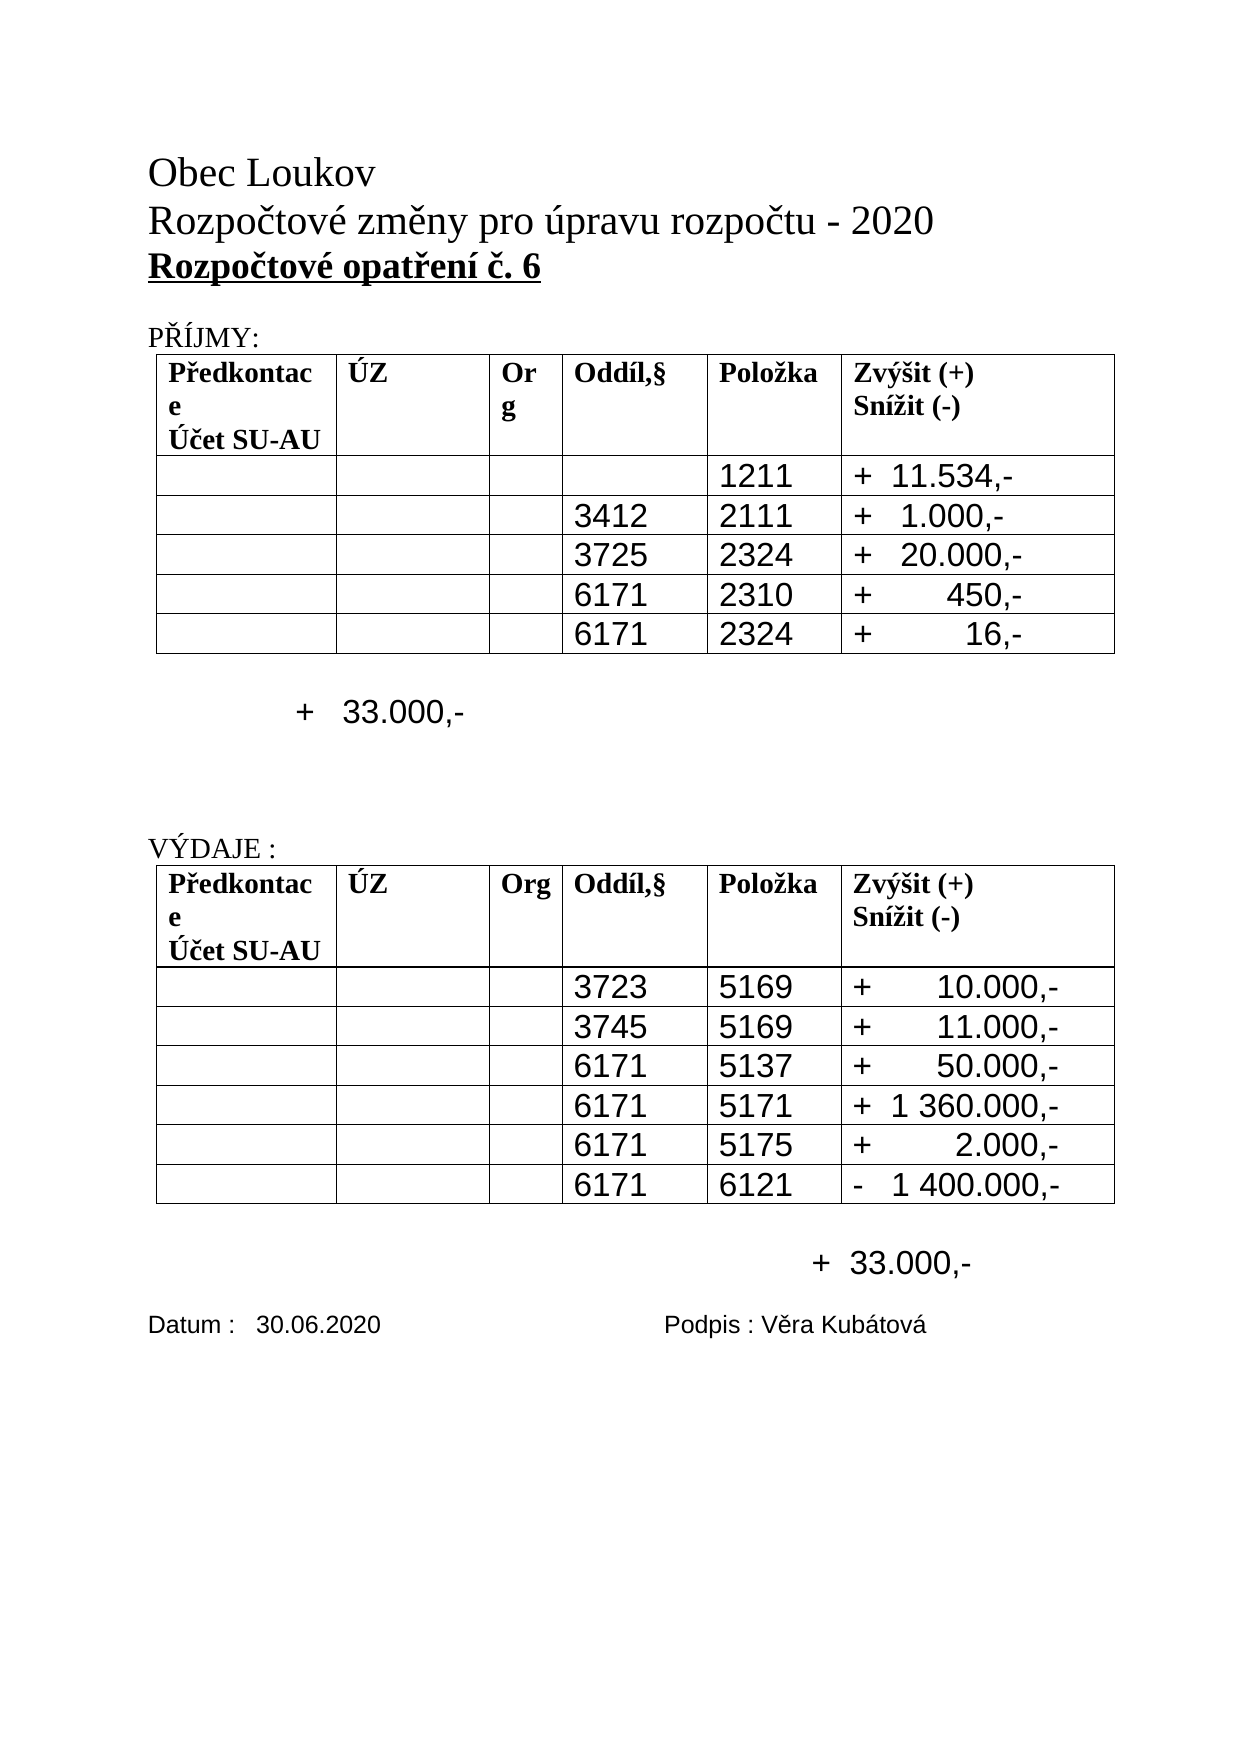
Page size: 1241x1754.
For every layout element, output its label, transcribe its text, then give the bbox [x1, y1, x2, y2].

text Rozpočtové změny pro úpravu rozpočtu - 2020 [148, 196, 1093, 243]
table_cell [337, 1125, 489, 1164]
text + 33.000,- [738, 1243, 1093, 1281]
table_header ÚZ [337, 866, 489, 966]
text VÝDAJE : [148, 831, 1093, 865]
table_cell 2111 [708, 496, 841, 534]
table_cell [563, 456, 707, 495]
table_cell + 20.000,- [842, 535, 1114, 574]
table_cell + 11.534,- [842, 456, 1114, 495]
table_cell 6171 [563, 1125, 707, 1164]
table_header Org [490, 355, 562, 455]
table_header Předkontace Účet SU-AU [157, 866, 336, 966]
table_cell 5169 [708, 1007, 841, 1045]
table_cell [490, 1086, 562, 1124]
table_cell [157, 496, 336, 534]
table_cell [157, 1165, 336, 1203]
table_cell 5169 [708, 968, 841, 1006]
table_cell [337, 575, 489, 613]
table_cell [157, 456, 336, 495]
table_cell 6171 [563, 1165, 707, 1203]
table_cell [490, 968, 562, 1006]
table_cell 5175 [708, 1125, 841, 1164]
text Rozpočtové opatření č. 6 [148, 243, 1093, 287]
table_cell [490, 456, 562, 495]
table_cell + 50.000,- [842, 1046, 1114, 1085]
table_cell + 16,- [842, 614, 1114, 653]
table_cell 2324 [708, 535, 841, 574]
table_cell [490, 1125, 562, 1164]
table_cell [157, 614, 336, 653]
table_cell + 10.000,- [842, 968, 1114, 1006]
table_cell 3745 [563, 1007, 707, 1045]
table_cell 3412 [563, 496, 707, 534]
table_cell 2310 [708, 575, 841, 613]
table_cell 6171 [563, 1046, 707, 1085]
table_cell [490, 575, 562, 613]
table_cell [490, 614, 562, 653]
table_cell [490, 535, 562, 574]
table_cell 6171 [563, 1086, 707, 1124]
table_cell [337, 496, 489, 534]
table_cell + 1 360.000,- [842, 1086, 1114, 1124]
table_header Položka [708, 355, 841, 455]
table_cell 1211 [708, 456, 841, 495]
table_cell [490, 1007, 562, 1045]
table_cell [337, 1165, 489, 1203]
table_cell [490, 1046, 562, 1085]
table_cell 5137 [708, 1046, 841, 1085]
table_cell + 2.000,- [842, 1125, 1114, 1164]
table_header Položka [708, 866, 841, 966]
table_cell [157, 1046, 336, 1085]
table_cell + 11.000,- [842, 1007, 1114, 1045]
table_cell [490, 496, 562, 534]
table_cell 6121 [708, 1165, 841, 1203]
table_cell 5171 [708, 1086, 841, 1124]
table_cell [157, 968, 336, 1006]
text PŘÍJMY: [148, 320, 1093, 354]
table_cell [337, 456, 489, 495]
table_cell [337, 1086, 489, 1124]
table_header Org [490, 866, 562, 966]
table_cell [490, 1165, 562, 1203]
table_header Zvýšit (+) Snížit (-) [842, 866, 1114, 966]
table_cell [337, 1007, 489, 1045]
table_cell 3723 [563, 968, 707, 1006]
table_cell - 1 400.000,- [842, 1165, 1114, 1203]
table_cell [157, 535, 336, 574]
table_cell + 450,- [842, 575, 1114, 613]
table_cell [337, 614, 489, 653]
table_cell [337, 1046, 489, 1085]
table_cell + 1.000,- [842, 496, 1114, 534]
table_cell 6171 [563, 614, 707, 653]
table_cell 3725 [563, 535, 707, 574]
table_cell [157, 1125, 336, 1164]
table_header Předkontace Účet SU-AU [157, 355, 336, 455]
table_cell [157, 1007, 336, 1045]
text Datum : 30.06.2020 Podpis : Věra Kubátová [148, 1310, 1093, 1339]
table_cell [337, 535, 489, 574]
text Obec Loukov [148, 148, 1093, 196]
table_cell [157, 1086, 336, 1124]
text + 33.000,- [221, 692, 1093, 731]
table_cell [337, 968, 489, 1006]
table_cell 6171 [563, 575, 707, 613]
table_header Oddíl,§ [563, 866, 707, 966]
table_header Zvýšit (+) Snížit (-) [842, 355, 1114, 455]
table_header ÚZ [337, 355, 489, 455]
table_cell 2324 [708, 614, 841, 653]
table_header Oddíl,§ [563, 355, 707, 455]
table_cell [157, 575, 336, 613]
